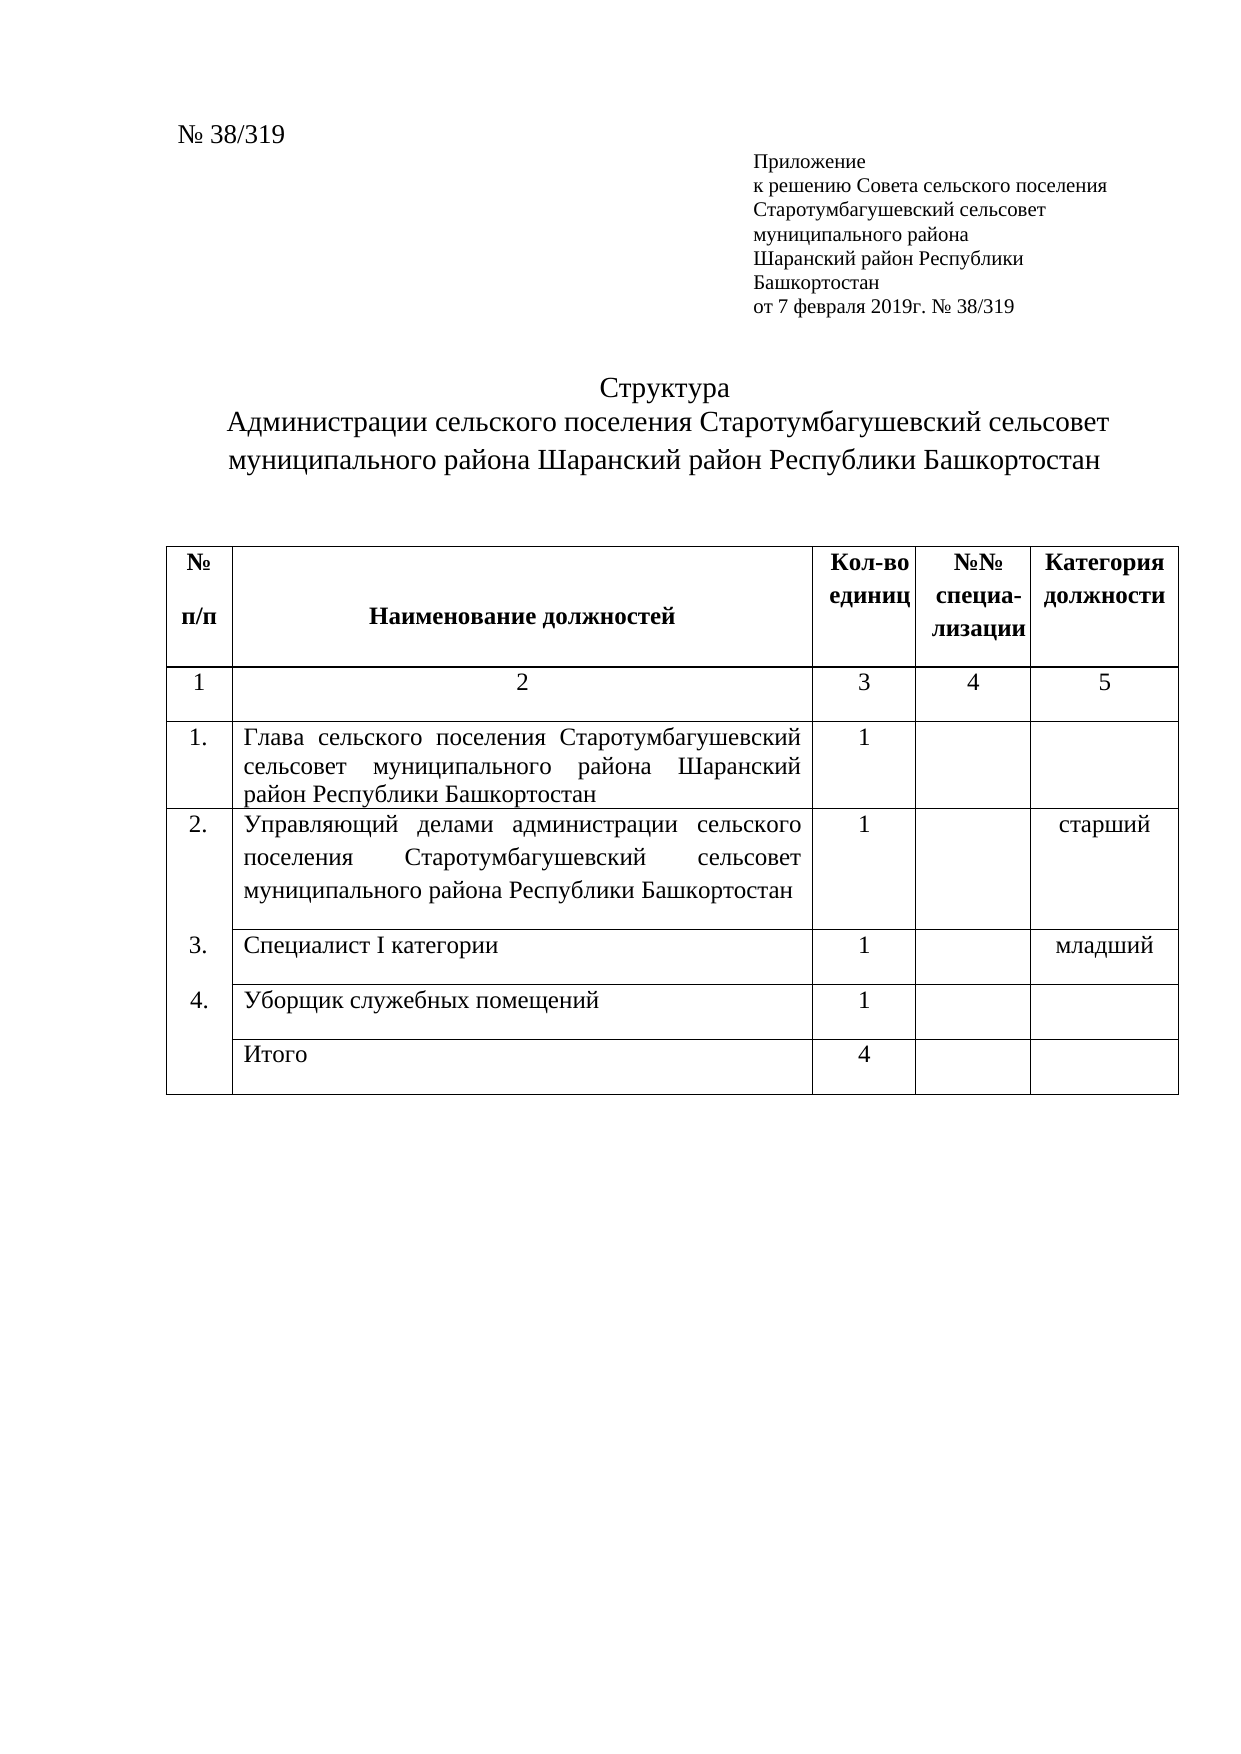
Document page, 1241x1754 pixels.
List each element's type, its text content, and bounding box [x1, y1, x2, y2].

table_cell [167, 722, 232, 808]
table_cell [167, 809, 232, 929]
table_header Кол-во единиц [813, 547, 915, 666]
table_cell [1031, 985, 1178, 1038]
table_cell [916, 809, 1030, 929]
text № 38/319 [177, 118, 1152, 149]
subtitle Старотумбагушевский сельсовет [753, 197, 1152, 221]
table_cell [1031, 1040, 1178, 1093]
table_cell [916, 985, 1030, 1038]
table_cell [916, 930, 1030, 984]
table_header № п/п [167, 547, 232, 666]
subtitle Структура [177, 370, 1152, 404]
table_cell [916, 1040, 1030, 1093]
subtitle муниципального района [753, 221, 1152, 246]
table_cell 4 [916, 668, 1030, 721]
table_cell [167, 929, 232, 984]
table_cell 4 [813, 1040, 915, 1093]
table_cell [1031, 722, 1178, 808]
table_cell Специалист I категории [233, 930, 812, 984]
table_cell Глава сельского поселения Старотумбагушевский сельсовет муниципального района Шаранский район Республики Башкортостан [233, 722, 812, 808]
table_cell Уборщик служебных помещений [233, 985, 812, 1038]
table_cell старший [1031, 809, 1178, 929]
text Администрации сельского поселения Старотумбагушевский сельсовет муниципального района Шаранский район Республики Башкортостан [177, 404, 1152, 476]
table_cell [167, 1039, 232, 1093]
table_cell 1 [813, 722, 915, 808]
table_cell Итого [233, 1040, 812, 1093]
table_header Наименование должностей [233, 547, 812, 666]
table_cell 1 [813, 985, 915, 1038]
table_cell 4. [167, 984, 232, 1038]
table_cell 3 [813, 668, 915, 721]
table_cell младший [1031, 930, 1178, 984]
table_cell 5 [1031, 668, 1178, 721]
table_header №№ специа-лизации [916, 547, 1030, 666]
table_cell [916, 722, 1030, 808]
subtitle к решению Совета сельского поселения [753, 173, 1152, 197]
table_cell 1 [813, 809, 915, 929]
subtitle Шаранский район Республики Башкортостан [753, 246, 1152, 294]
subtitle от 7 февраля 2019г. № 38/319 [753, 294, 1152, 318]
subtitle Приложение [753, 149, 1152, 173]
table_cell Управляющий делами администрации сельского поселения Старотумбагушевский сельсовет муниципального района Республики Башкортостан [233, 809, 812, 929]
table_cell 2 [233, 668, 812, 721]
table_cell 1 [167, 668, 232, 721]
table_cell 1 [813, 930, 915, 984]
table_header Категория должности [1031, 547, 1178, 666]
